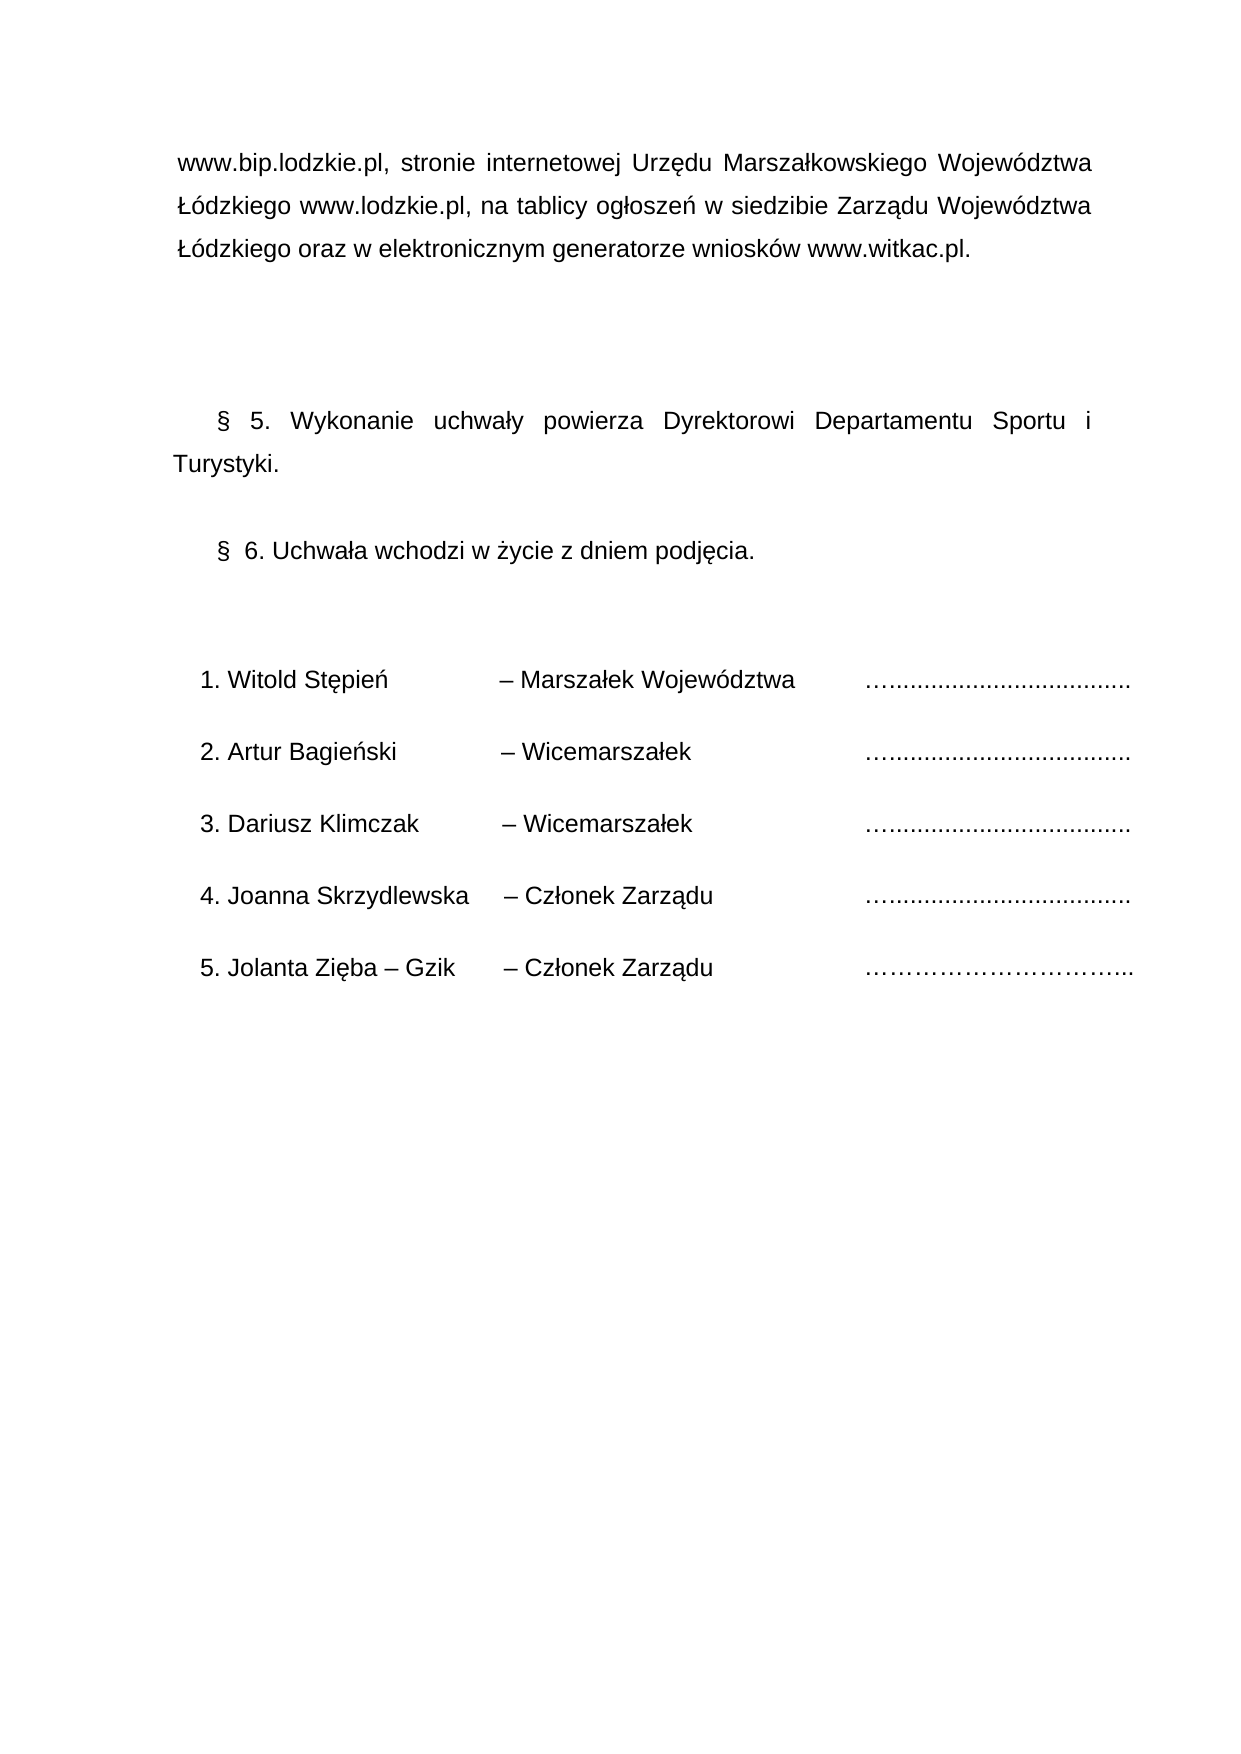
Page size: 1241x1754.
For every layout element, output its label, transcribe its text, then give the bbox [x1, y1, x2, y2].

table_cell 2. Artur Bagieński – Wicemarszałek [193, 737, 856, 809]
table_cell …................................... [856, 737, 1144, 809]
text § 5. Wykonanie uchwały powierza Dyrektorowi Departamentu Sportu i Turystyki. [173, 406, 1093, 478]
table_cell 3. Dariusz Klimczak – Wicemarszałek [193, 809, 856, 881]
table_header …................................... [856, 665, 1144, 737]
table_header 1. Witold Stępień – Marszałek Województwa [193, 665, 856, 737]
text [177, 148, 1093, 263]
text § 6. Uchwała wchodzi w życie z dniem podjęcia. [173, 536, 1093, 564]
table_cell 5. Jolanta Zięba – Gzik – Członek Zarządu [193, 953, 856, 1024]
table_cell …................................... [856, 881, 1144, 953]
table_cell …................................... [856, 809, 1144, 881]
table_cell …………………………... [856, 953, 1144, 1024]
table_cell 4. Joanna Skrzydlewska – Członek Zarządu [193, 881, 856, 953]
